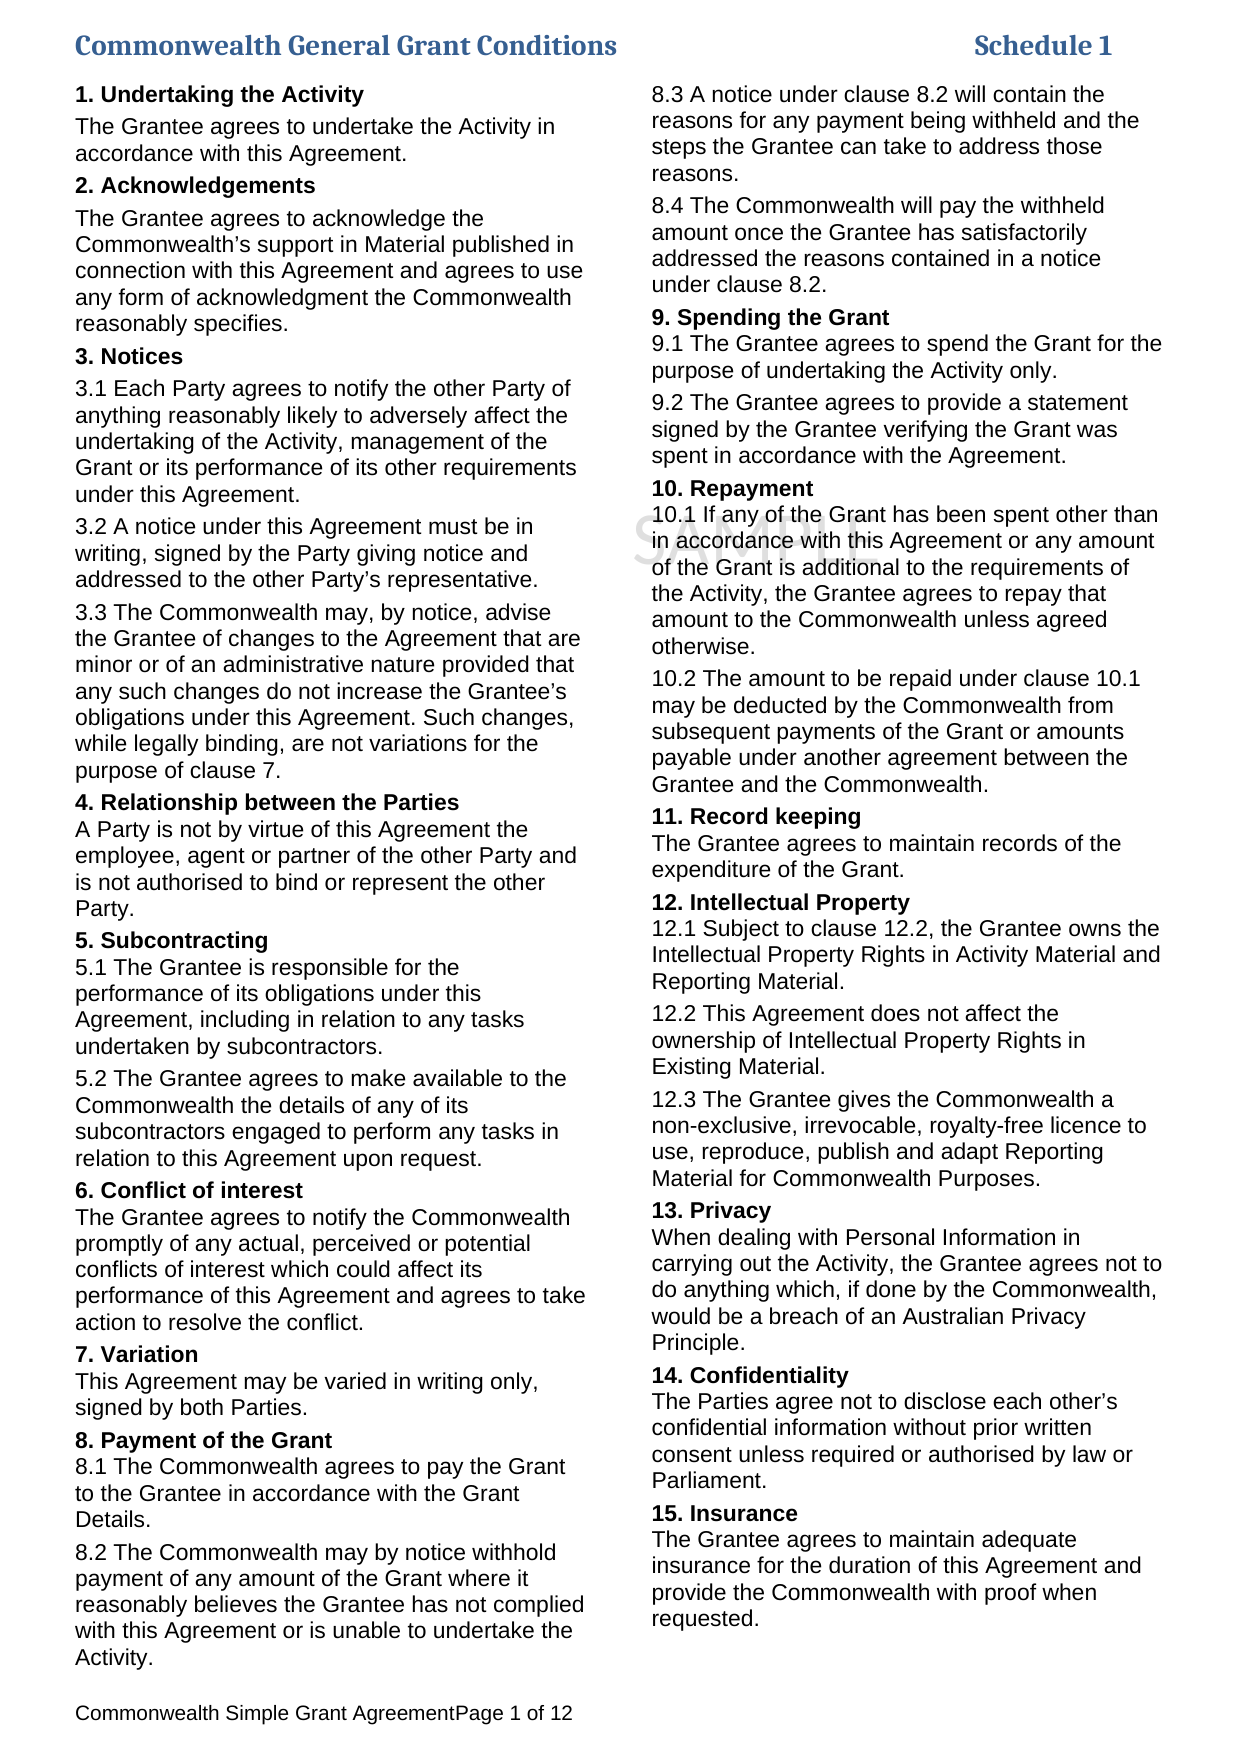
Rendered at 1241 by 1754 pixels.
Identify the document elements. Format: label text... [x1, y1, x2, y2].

text 8.4 The Commonwealth will pay the withheld amount once the Grantee has satisfactorily addressed the reasons contained in a notice under clause 8.2. [651, 192, 1165, 298]
text 14. Confidentiality [651, 1362, 1165, 1388]
text The Grantee agrees to acknowledge the Commonwealth’s support in Material published in connection with this Agreement and agrees to use any form of acknowledgment the Commonwealth reasonably specifies. [75, 205, 589, 336]
text 3.2 A notice under this Agreement must be in writing, signed by the Party giving notice and addressed to the other Party’s representative. [75, 513, 589, 592]
text 5. Subcontracting [75, 927, 589, 954]
text This Agreement may be varied in writing only, signed by both Parties. [75, 1368, 589, 1421]
text When dealing with Personal Information in carrying out the Activity, the Grantee agrees not to do anything which, if done by the Commonwealth, would be a breach of an Australian Privacy Principle. [651, 1223, 1165, 1355]
text 12.1 Subject to clause 12.2, the Grantee owns the Intellectual Property Rights in Activity Material and Reporting Material. [651, 915, 1165, 994]
text 6. Conflict of interest [75, 1177, 589, 1203]
text 4. Relationship between the Parties [75, 789, 589, 816]
text 3. Notices [75, 343, 589, 369]
text 5.1 The Grantee is responsible for the performance of its obligations under this Agreement, including in relation to any tasks undertaken by subcontractors. [75, 954, 589, 1059]
text 8.3 A notice under clause 8.2 will contain the reasons for any payment being withheld and the steps the Grantee can take to address those reasons. [651, 81, 1165, 186]
text 8.2 The Commonwealth may by notice withhold payment of any amount of the Grant where it reasonably believes the Grantee has not complied with this Agreement or is unable to undertake the Activity. [75, 1538, 589, 1670]
text 11. Record keeping [651, 803, 1165, 829]
text The Parties agree not to disclose each other’s confidential information without prior written consent unless required or authorised by law or Parliament. [651, 1388, 1165, 1493]
text 10. Repayment [651, 474, 1165, 501]
text 8. Payment of the Grant [75, 1427, 589, 1453]
text 2. Acknowledgements [75, 172, 589, 198]
text 9.2 The Grantee agrees to provide a statement signed by the Grantee verifying the Grant was spent in accordance with the Agreement. [651, 389, 1165, 468]
text The Grantee agrees to notify the Commonwealth promptly of any actual, perceived or potential conflicts of interest which could affect its performance of this Agreement and agrees to take action to resolve the conflict. [75, 1203, 589, 1335]
text 10.1 If any of the Grant has been spent other than in accordance with this Agreement or any amount of the Grant is additional to the requirements of the Activity, the Grantee agrees to repay that amount to the Commonwealth unless agreed otherwise. [651, 501, 1165, 659]
text 12. Intellectual Property [651, 888, 1165, 915]
text The Grantee agrees to undertake the Activity in accordance with this Agreement. [75, 113, 589, 166]
text 12.3 The Grantee gives the Commonwealth a non-exclusive, irrevocable, royalty-free licence to use, reproduce, publish and adapt Reporting Material for Commonwealth Purposes. [651, 1086, 1165, 1191]
text The Grantee agrees to maintain records of the expenditure of the Grant. [651, 829, 1165, 882]
text The Grantee agrees to maintain adequate insurance for the duration of this Agreement and provide the Commonwealth with proof when requested. [651, 1526, 1165, 1631]
text 5.2 The Grantee agrees to make available to the Commonwealth the details of any of its subcontractors engaged to perform any tasks in relation to this Agreement upon request. [75, 1065, 589, 1171]
text 9.1 The Grantee agrees to spend the Grant for the purpose of undertaking the Activity only. [651, 330, 1165, 383]
text A Party is not by virtue of this Agreement the employee, agent or partner of the other Party and is not authorised to bind or represent the other Party. [75, 816, 589, 921]
text 3.3 The Commonwealth may, by notice, advise the Grantee of changes to the Agreement that are minor or of an administrative nature provided that any such changes do not increase the Grantee’s obligations under this Agreement. Such changes, while legally binding, are not variations for the purpose of clause 7. [75, 599, 589, 783]
text 1. Undertaking the Activity [75, 81, 589, 107]
text 7. Variation [75, 1341, 589, 1368]
text 3.1 Each Party agrees to notify the other Party of anything reasonably likely to adversely affect the undertaking of the Activity, management of the Grant or its performance of its other requirements under this Agreement. [75, 375, 589, 507]
text 12.2 This Agreement does not affect the ownership of Intellectual Property Rights in Existing Material. [651, 1000, 1165, 1079]
text 9. Spending the Grant [651, 304, 1165, 330]
text 8.1 The Commonwealth agrees to pay the Grant to the Grantee in accordance with the Grant Details. [75, 1453, 589, 1532]
text 10.2 The amount to be repaid under clause 10.1 may be deducted by the Commonwealth from subsequent payments of the Grant or amounts payable under another agreement between the Grantee and the Commonwealth. [651, 665, 1165, 797]
text 15. Insurance [651, 1499, 1165, 1526]
text 13. Privacy [651, 1197, 1165, 1223]
